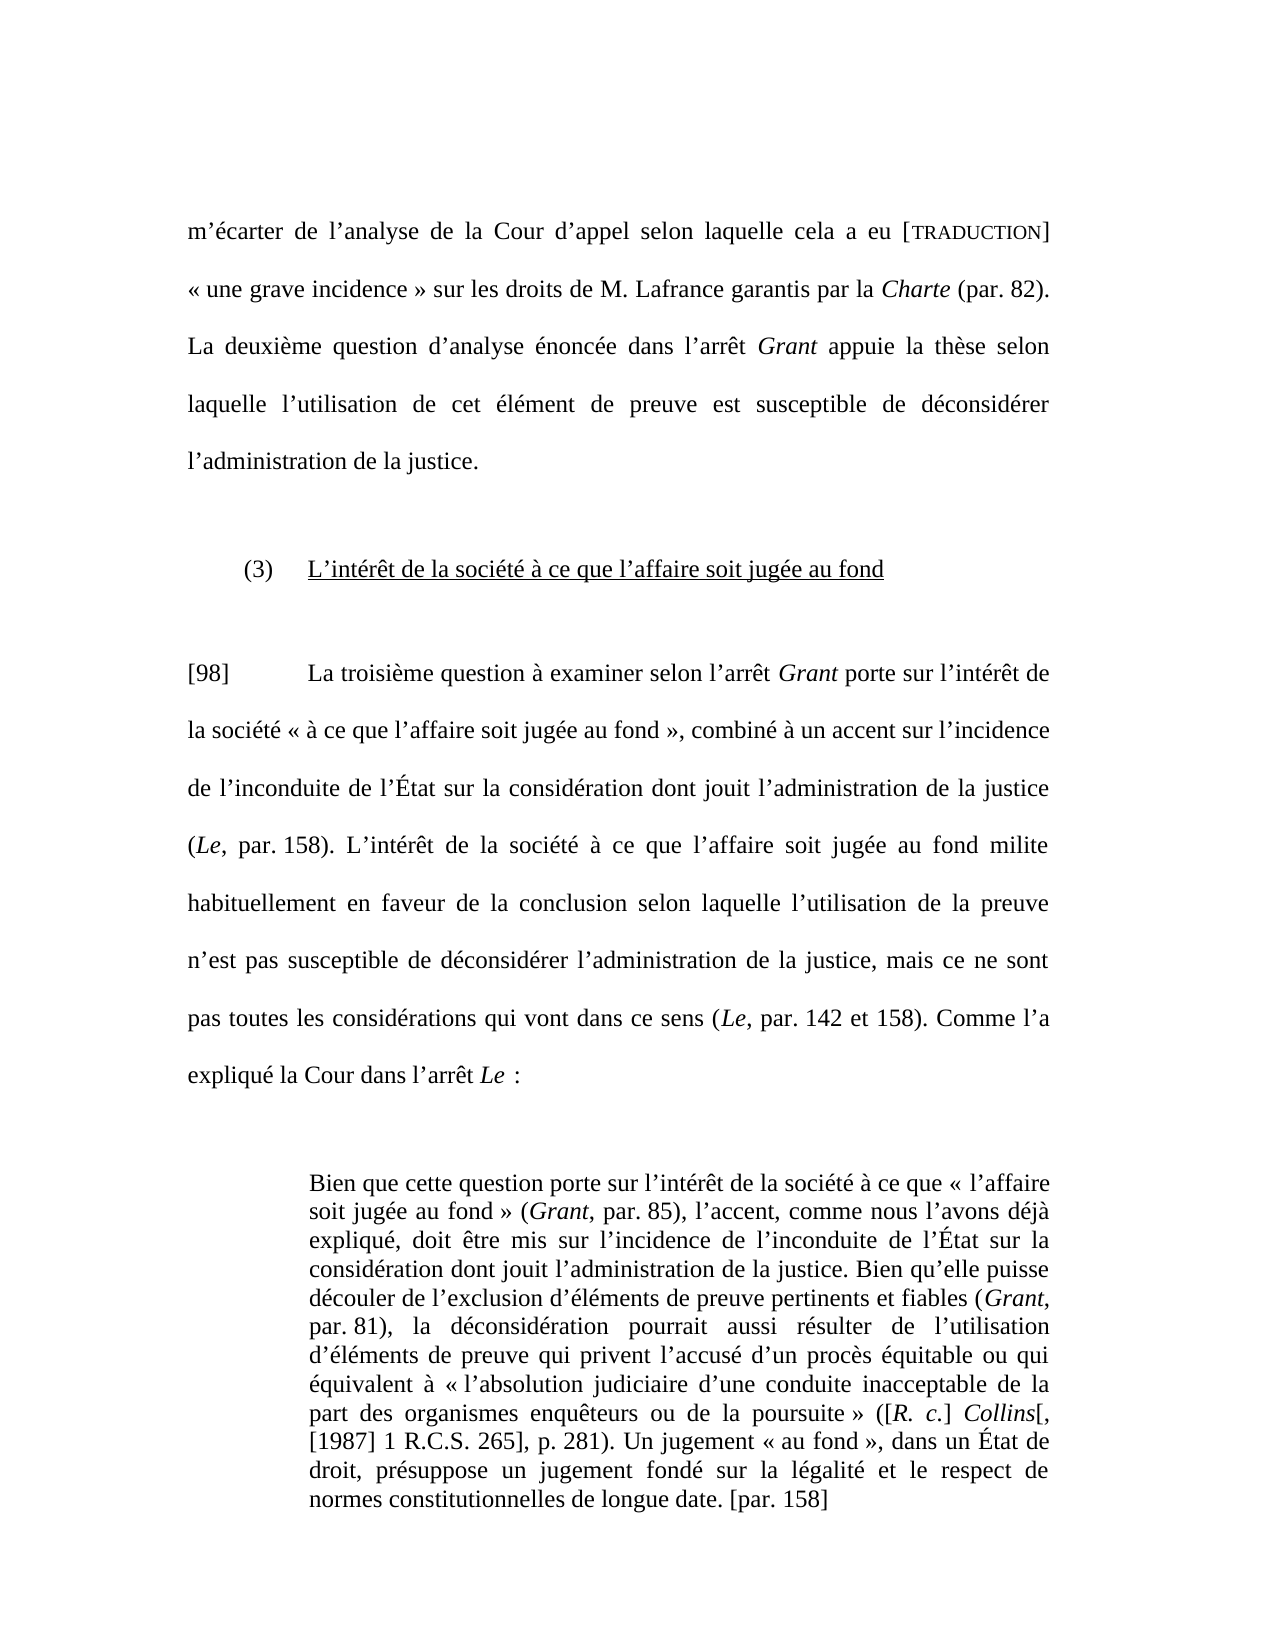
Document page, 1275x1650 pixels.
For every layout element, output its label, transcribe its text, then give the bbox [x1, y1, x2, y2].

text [187, 216, 1050, 475]
text La troisième question à examiner selon l’arrêt Grant porte sur l’intérêt de la société « à ce que l’affaire soit jugée au fond », combiné à un accent sur l’incidence de l’inconduite de l’État sur la considération dont jouit l’administration de la justice (Le, par. 158). L’intérêt de la société à ce que l’affaire soit jugée au fond milite habituellement en faveur de la conclusion selon laquelle l’utilisation de la preuve n’est pas susceptible de déconsidérer l’administration de la justice, mais ce ne sont pas toutes les considérations qui vont dans ce sens (Le, par. 142 et 158). Comme l’a expliqué la Cour dans l’arrêt Le : [187, 658, 1050, 1089]
text Bien que cette question porte sur l’intérêt de la société à ce que « l’affaire soit jugée au fond » (Grant, par. 85), l’accent, comme nous l’avons déjà expliqué, doit être mis sur l’incidence de l’inconduite de l’État sur la considération dont jouit l’administration de la justice. Bien qu’elle puisse découler de l’exclusion d’éléments de preuve pertinents et fiables (Grant, par. 81), la déconsidération pourrait aussi résulter de l’utilisation d’éléments de preuve qui privent l’accusé d’un procès équitable ou qui équivalent à « l’absolution judiciaire d’une conduite inacceptable de la part des organismes enquêteurs ou de la poursuite » ([R. c.] Collins[, [1987] 1 R.C.S. 265], p. 281). Un jugement « au fond », dans un État de droit, présuppose un jugement fondé sur la légalité et le respect de normes constitutionnelles de longue date. [par. 158] [271, 1168, 1050, 1513]
title L’intérêt de la société à ce que l’affaire soit jugée au fond [244, 554, 1050, 583]
